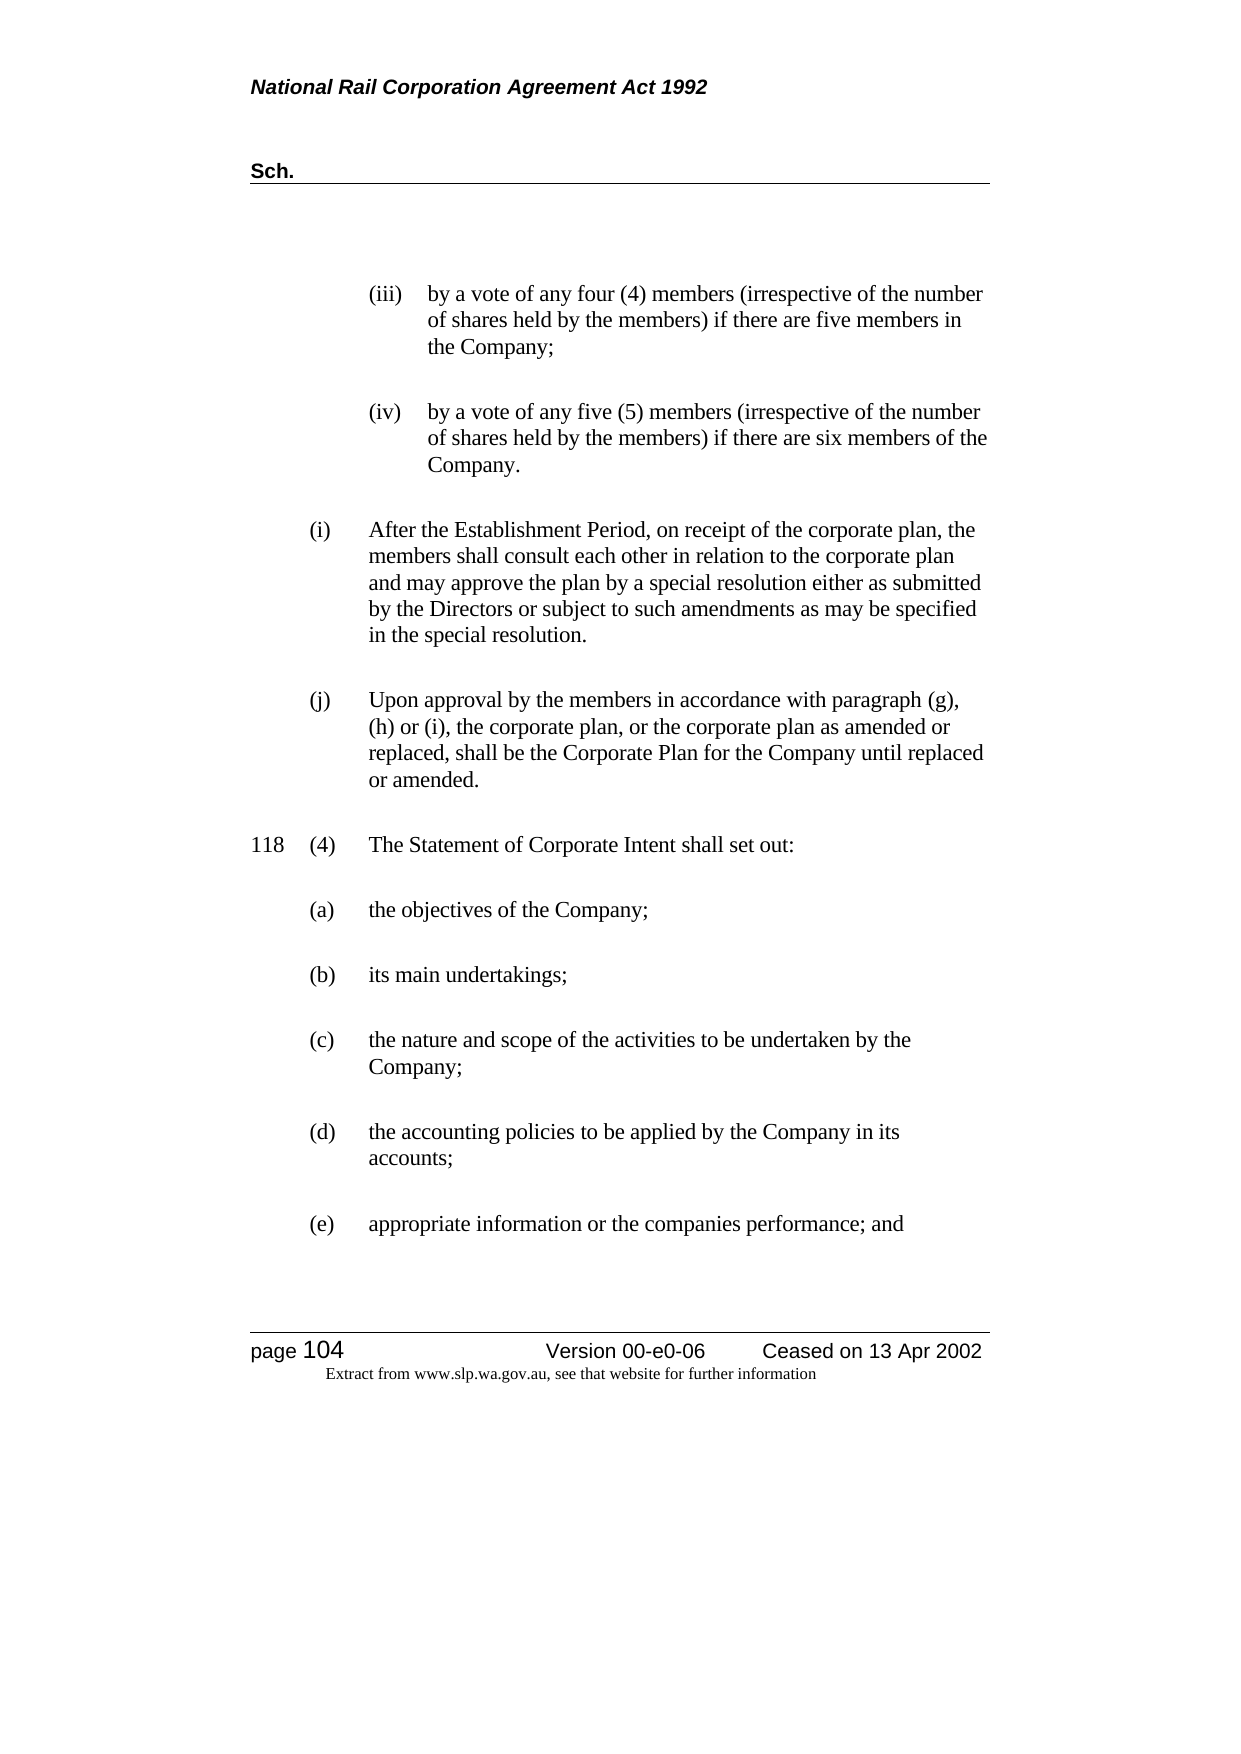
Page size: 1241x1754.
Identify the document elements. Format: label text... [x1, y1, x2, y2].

text 118 (4) The Statement of Corporate Intent shall set out: [250, 831, 990, 857]
text (iv) by a vote of any five (5) members (irrespective of the number of shares held by the members) if there are six members of the Company. [250, 398, 990, 477]
text (iii) by a vote of any four (4) members (irrespective of the number of shares held by the members) if there are five members in the Company; [250, 280, 990, 359]
text (j) Upon approval by the members in accordance with paragraph (g), (h) or (i), the corporate plan, or the corporate plan as amended or replaced, shall be the Corporate Plan for the Company until replaced or amended. [250, 687, 990, 792]
text (a) the objectives of the Company; [250, 896, 990, 922]
text (c) the nature and scope of the activities to be undertaken by the Company; [250, 1026, 990, 1079]
text (b) its main undertakings; [250, 961, 990, 988]
text (d) the accounting policies to be applied by the Company in its accounts; [250, 1118, 990, 1171]
text (e) appropriate information or the companies performance; and [250, 1209, 990, 1236]
text (i) After the Establishment Period, on receipt of the corporate plan, the members shall consult each other in relation to the corporate plan and may approve the plan by a special resolution either as submitted by the Directors or subject to such amendments as may be specified in the special resolution. [250, 516, 990, 648]
